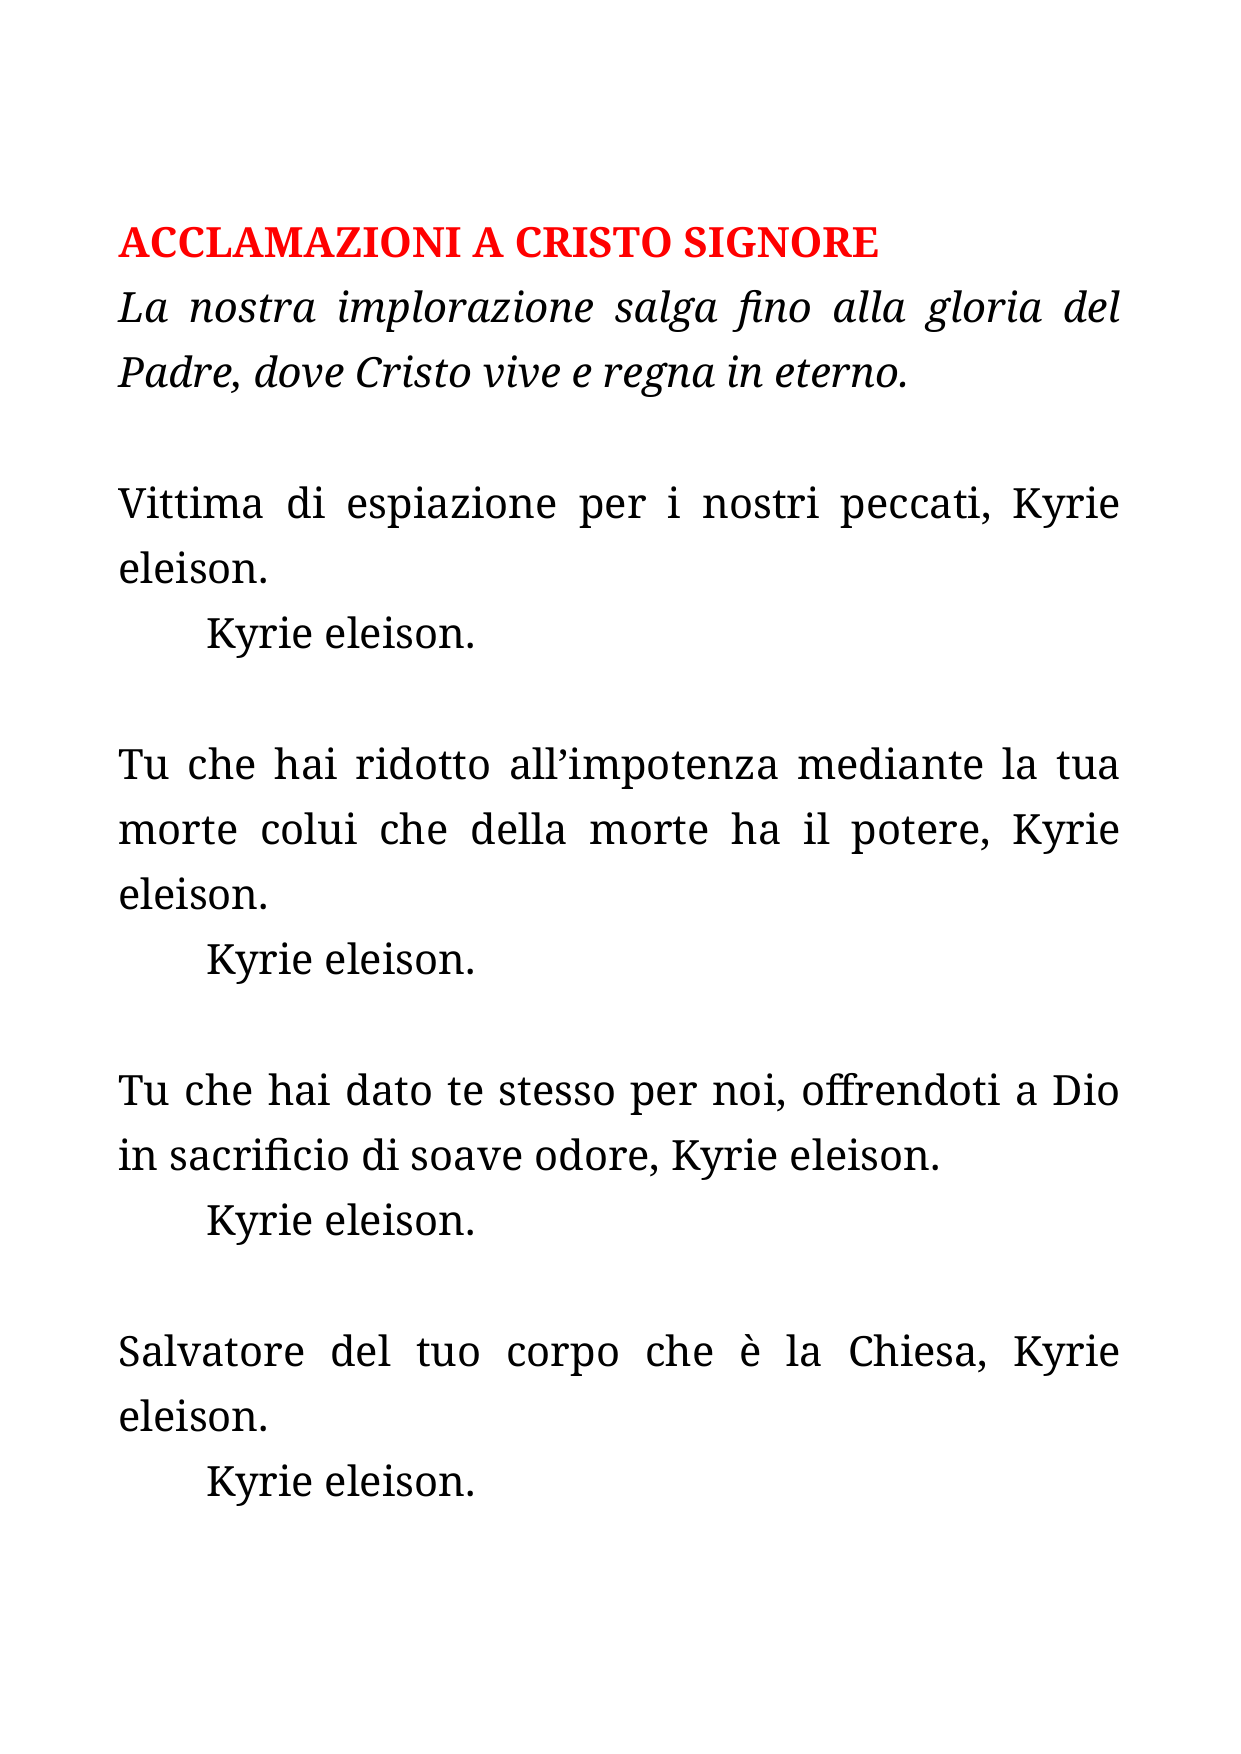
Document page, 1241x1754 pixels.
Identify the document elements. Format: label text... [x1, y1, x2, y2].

text Kyrie eleison. [118, 930, 1122, 987]
text ACCLAMAZIONI A CRISTO SIGNORE [118, 213, 1122, 269]
text Vittima di espiazione per i nostri peccati, Kyrie eleison. [118, 474, 1122, 596]
text Kyrie eleison. [118, 604, 1122, 661]
text Kyrie eleison. [118, 1191, 1122, 1248]
text Tu che hai ridotto all’impotenza mediante la tua morte colui che della morte ha il potere, Kyrie eleison. [118, 734, 1122, 922]
text Kyrie eleison. [118, 1452, 1122, 1508]
text Tu che hai dato te stesso per noi, offrendoti a Dio in sacrificio di soave odore, Kyrie eleison. [118, 1061, 1122, 1182]
text La nostra implorazione salga fino alla gloria del Padre, dove Cristo vive e regna in eterno. [118, 278, 1122, 400]
text Salvatore del tuo corpo che è la Chiesa, Kyrie eleison. [118, 1321, 1122, 1443]
